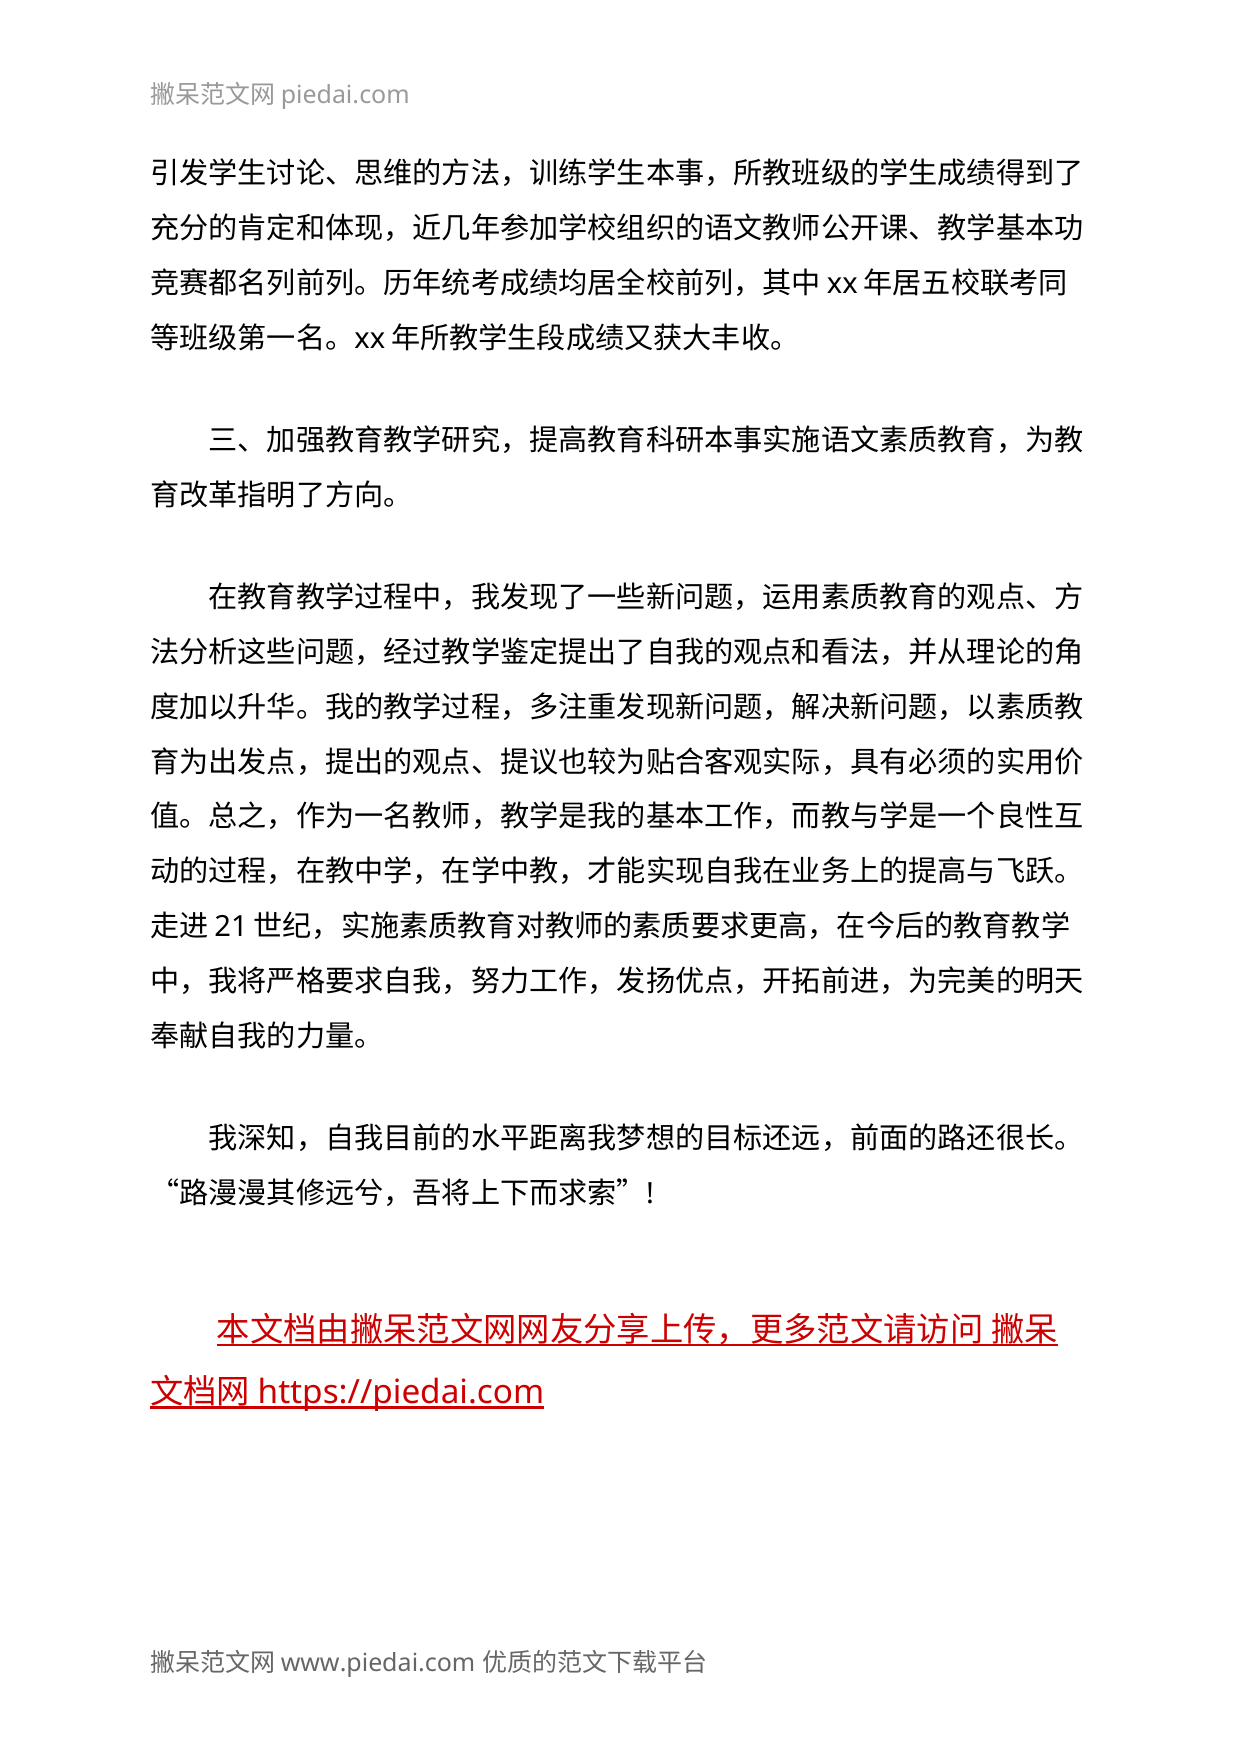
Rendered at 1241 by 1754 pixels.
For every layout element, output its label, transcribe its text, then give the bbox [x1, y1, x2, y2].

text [150, 150, 1090, 357]
text 本文档由撇呆范文网网友分享上传，更多范文请访问 撇呆文档网 https://piedai.com [150, 1303, 1090, 1414]
text 我深知，自我目前的水平距离我梦想的目标还远，前面的路还很长。“路漫漫其修远兮，吾将上下而求索”! [150, 1114, 1090, 1212]
text 在教育教学过程中，我发现了一些新问题，运用素质教育的观点、方法分析这些问题，经过教学鉴定提出了自我的观点和看法，并从理论的角度加以升华。我的教学过程，多注重发现新问题，解决新问题，以素质教育为出发点，提出的观点、提议也较为贴合客观实际，具有必须的实用价值。总之，作为一名教师，教学是我的基本工作，而教与学是一个良性互动的过程，在教中学，在学中教，才能实现自我在业务上的提高与飞跃。走进21世纪，实施素质教育对教师的素质要求更高，在今后的教育教学中，我将严格要求自我，努力工作，发扬优点，开拓前进，为完美的明天奉献自我的力量。 [150, 573, 1090, 1055]
text 三、加强教育教学研究，提高教育科研本事实施语文素质教育，为教育改革指明了方向。 [150, 417, 1090, 514]
